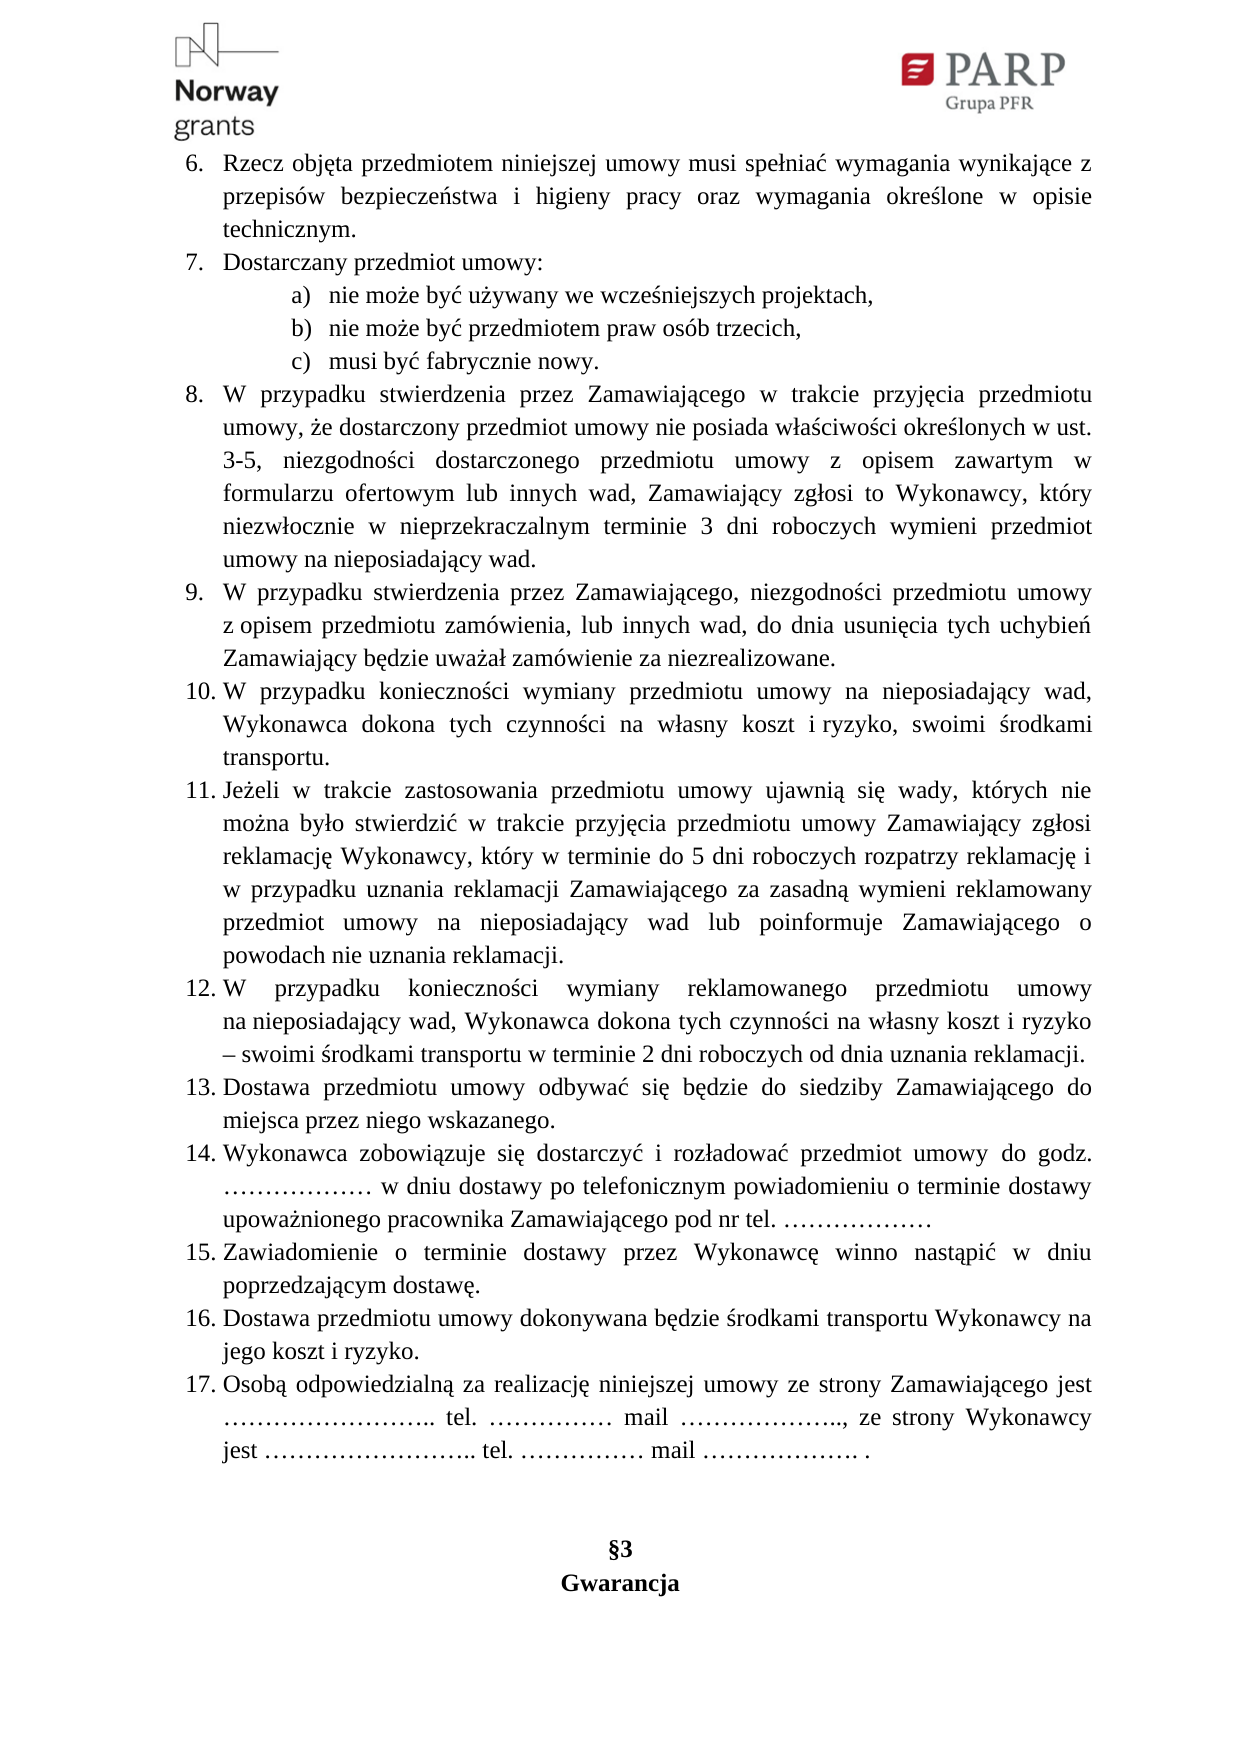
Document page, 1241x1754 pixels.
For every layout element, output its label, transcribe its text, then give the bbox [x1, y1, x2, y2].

list nie może być używany we wcześniejszych projektach, [291, 280, 1093, 308]
text §3 [148, 1534, 1093, 1563]
list Zawiadomienie o terminie dostawy przez Wykonawcę winno nastąpić w dniu poprzedzającym dostawę. [185, 1237, 1093, 1299]
list Wykonawca zobowiązuje się dostarczyć i rozładować przedmiot umowy do godz. ……………… w dniu dostawy po telefonicznym powiadomieniu o terminie dostawy upoważnionego pracownika Zamawiającego pod nr tel. ……………… [185, 1138, 1093, 1233]
list nie może być przedmiotem praw osób trzecich, [291, 313, 1093, 342]
list Jeżeli w trakcie zastosowania przedmiotu umowy ujawnią się wady, których nie można było stwierdzić w trakcie przyjęcia przedmiotu umowy Zamawiający zgłosi reklamację Wykonawcy, który w terminie do 5 dni roboczych rozpatrzy reklamację i w przypadku uznania reklamacji Zamawiającego za zasadną wymieni reklamowany przedmiot umowy na nieposiadający wad lub poinformuje Zamawiającego o powodach nie uznania reklamacji. [185, 775, 1093, 969]
list Dostarczany przedmiot umowy: [185, 247, 1093, 276]
list W przypadku konieczności wymiany przedmiotu umowy na nieposiadający wad, Wykonawca dokona tych czynności na własny koszt i ryzyko, swoimi środkami transportu. [185, 676, 1093, 771]
list W przypadku stwierdzenia przez Zamawiającego w trakcie przyjęcia przedmiotu umowy, że dostarczony przedmiot umowy nie posiada właściwości określonych w ust. 3-5, niezgodności dostarczonego przedmiotu umowy z opisem zawartym w formularzu ofertowym lub innych wad, Zamawiający zgłosi to Wykonawcy, który niezwłocznie w nieprzekraczalnym terminie 3 dni roboczych wymieni przedmiot umowy na nieposiadający wad. [185, 379, 1093, 573]
list musi być fabrycznie nowy. [291, 346, 1093, 374]
list Osobą odpowiedzialną za realizację niniejszej umowy ze strony Zamawiającego jest …………………….. tel. …………… mail ……………….., ze strony Wykonawcy jest …………………….. tel. …………… mail ………………. . [185, 1369, 1093, 1464]
picture [147, 14, 1093, 148]
list Rzecz objęta przedmiotem niniejszej umowy musi spełniać wymagania wynikające z przepisów bezpieczeństwa i higieny pracy oraz wymagania określone w opisie technicznym. [185, 148, 1093, 242]
list Dostawa przedmiotu umowy odbywać się będzie do siedziby Zamawiającego do miejsca przez niego wskazanego. [185, 1072, 1093, 1134]
list W przypadku stwierdzenia przez Zamawiającego, niezgodności przedmiotu umowy z opisem przedmiotu zamówienia, lub innych wad, do dnia usunięcia tych uchybień Zamawiający będzie uważał zamówienie za niezrealizowane. [185, 577, 1093, 672]
text Gwarancja [148, 1568, 1093, 1596]
list W przypadku konieczności wymiany reklamowanego przedmiotu umowy na nieposiadający wad, Wykonawca dokona tych czynności na własny koszt i ryzyko – swoimi środkami transportu w terminie 2 dni roboczych od dnia uznania reklamacji. [185, 973, 1093, 1068]
list Dostawa przedmiotu umowy dokonywana będzie środkami transportu Wykonawcy na jego koszt i ryzyko. [185, 1303, 1093, 1365]
